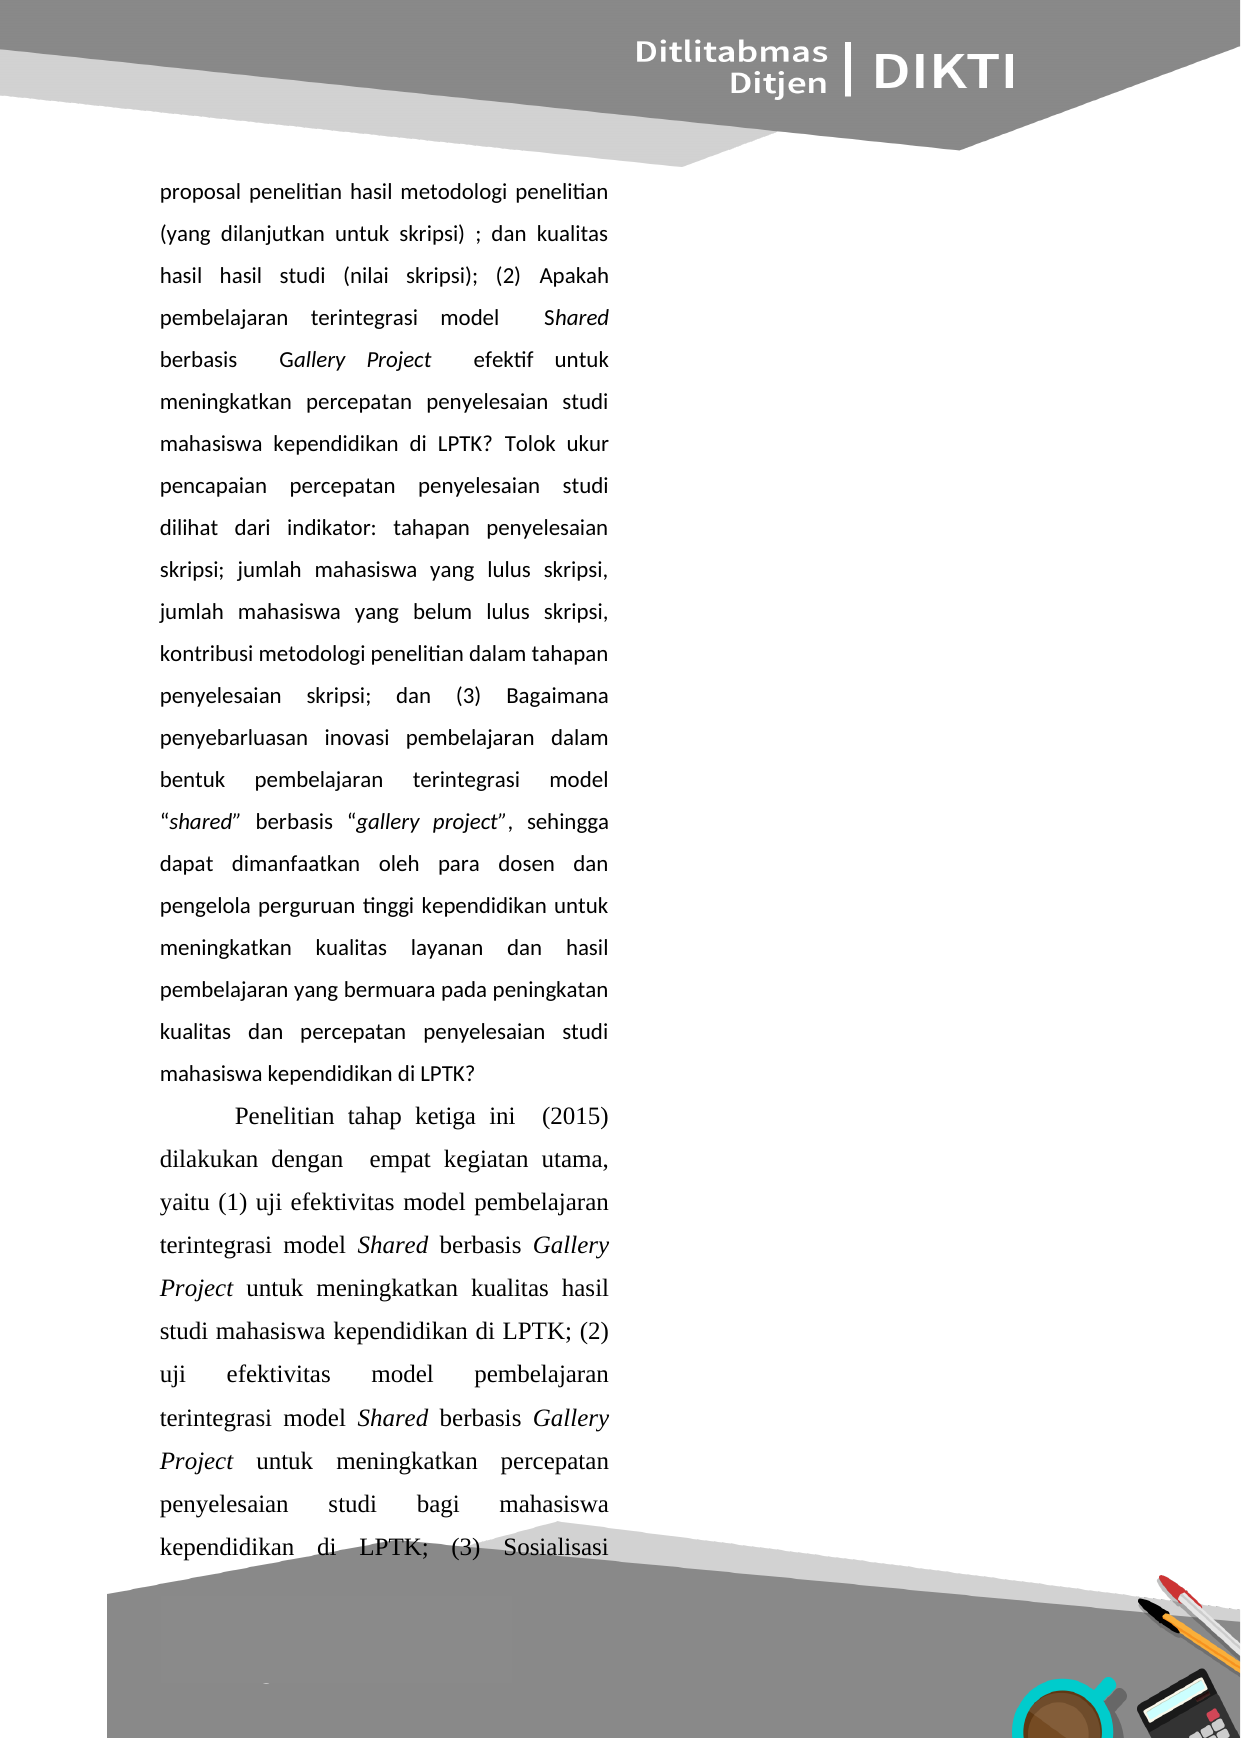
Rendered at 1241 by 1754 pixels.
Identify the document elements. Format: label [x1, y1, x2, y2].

table_cell [148, 177, 620, 1561]
picture [0, 0, 1241, 1738]
